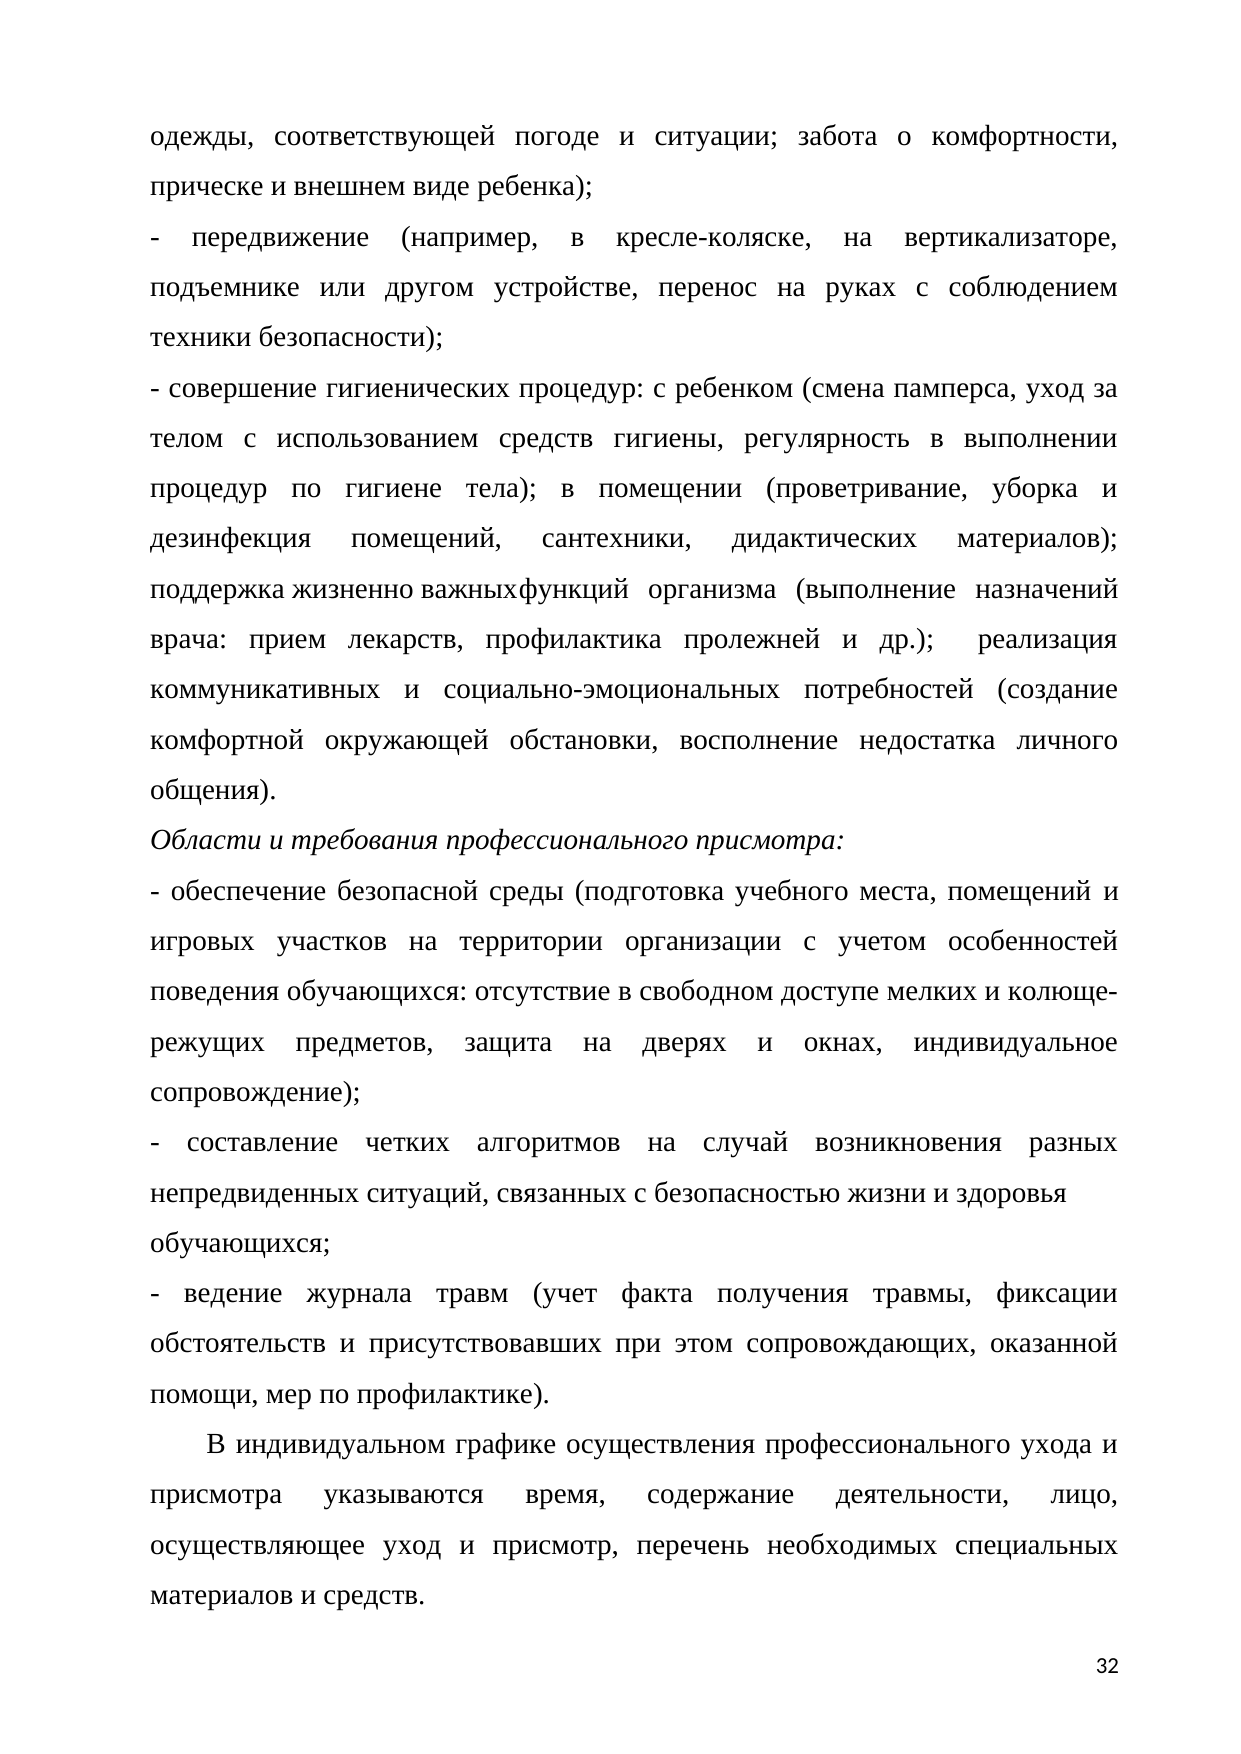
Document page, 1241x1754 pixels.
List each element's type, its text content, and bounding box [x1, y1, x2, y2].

text - ведение журнала травм (учет факта получения травмы, фиксации обстоятельств и присутствовавших при этом сопровождающих, оказанной помощи, мер по профилактике). [150, 1275, 1119, 1409]
text - обеспечение безопасной среды (подготовка учебного места, помещений и игровых участков на территории организации с учетом особенностей поведения обучающихся: отсутствие в свободном доступе мелких и колюще- режущих предметов, защита на дверях и окнах, индивидуальное сопровождение); [150, 873, 1119, 1108]
text Области и требования профессионального присмотра: [150, 822, 1119, 856]
text - составление четких алгоритмов на случай возникновения разных непредвиденных ситуаций, связанных с безопасностью жизни и здоровья [150, 1124, 1119, 1208]
text обучающихся; [150, 1225, 1119, 1258]
text В индивидуальном графике осуществления профессионального ухода и присмотра указываются время, содержание деятельности, лицо, осуществляющее уход и присмотр, перечень необходимых специальных материалов и средств. [150, 1426, 1119, 1611]
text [150, 118, 1119, 202]
text - совершение гигиенических процедур: с ребенком (смена памперса, уход за телом с использованием средств гигиены, регулярность в выполнении процедур по гигиене тела); в помещении (проветривание, уборка и дезинфекция помещений, сантехники, дидактических материалов); поддержка жизненно важных функций организма (выполнение назначений врача: прием лекарств, профилактика пролежней и др.); реализация коммуникативных и социально-эмоциональных потребностей (создание комфортной окружающей обстановки, восполнение недостатка личного общения). [150, 370, 1119, 806]
text - передвижение (например, в кресле-коляске, на вертикализаторе, подъемнике или другом устройстве, перенос на руках с соблюдением техники безопасности); [150, 219, 1119, 353]
